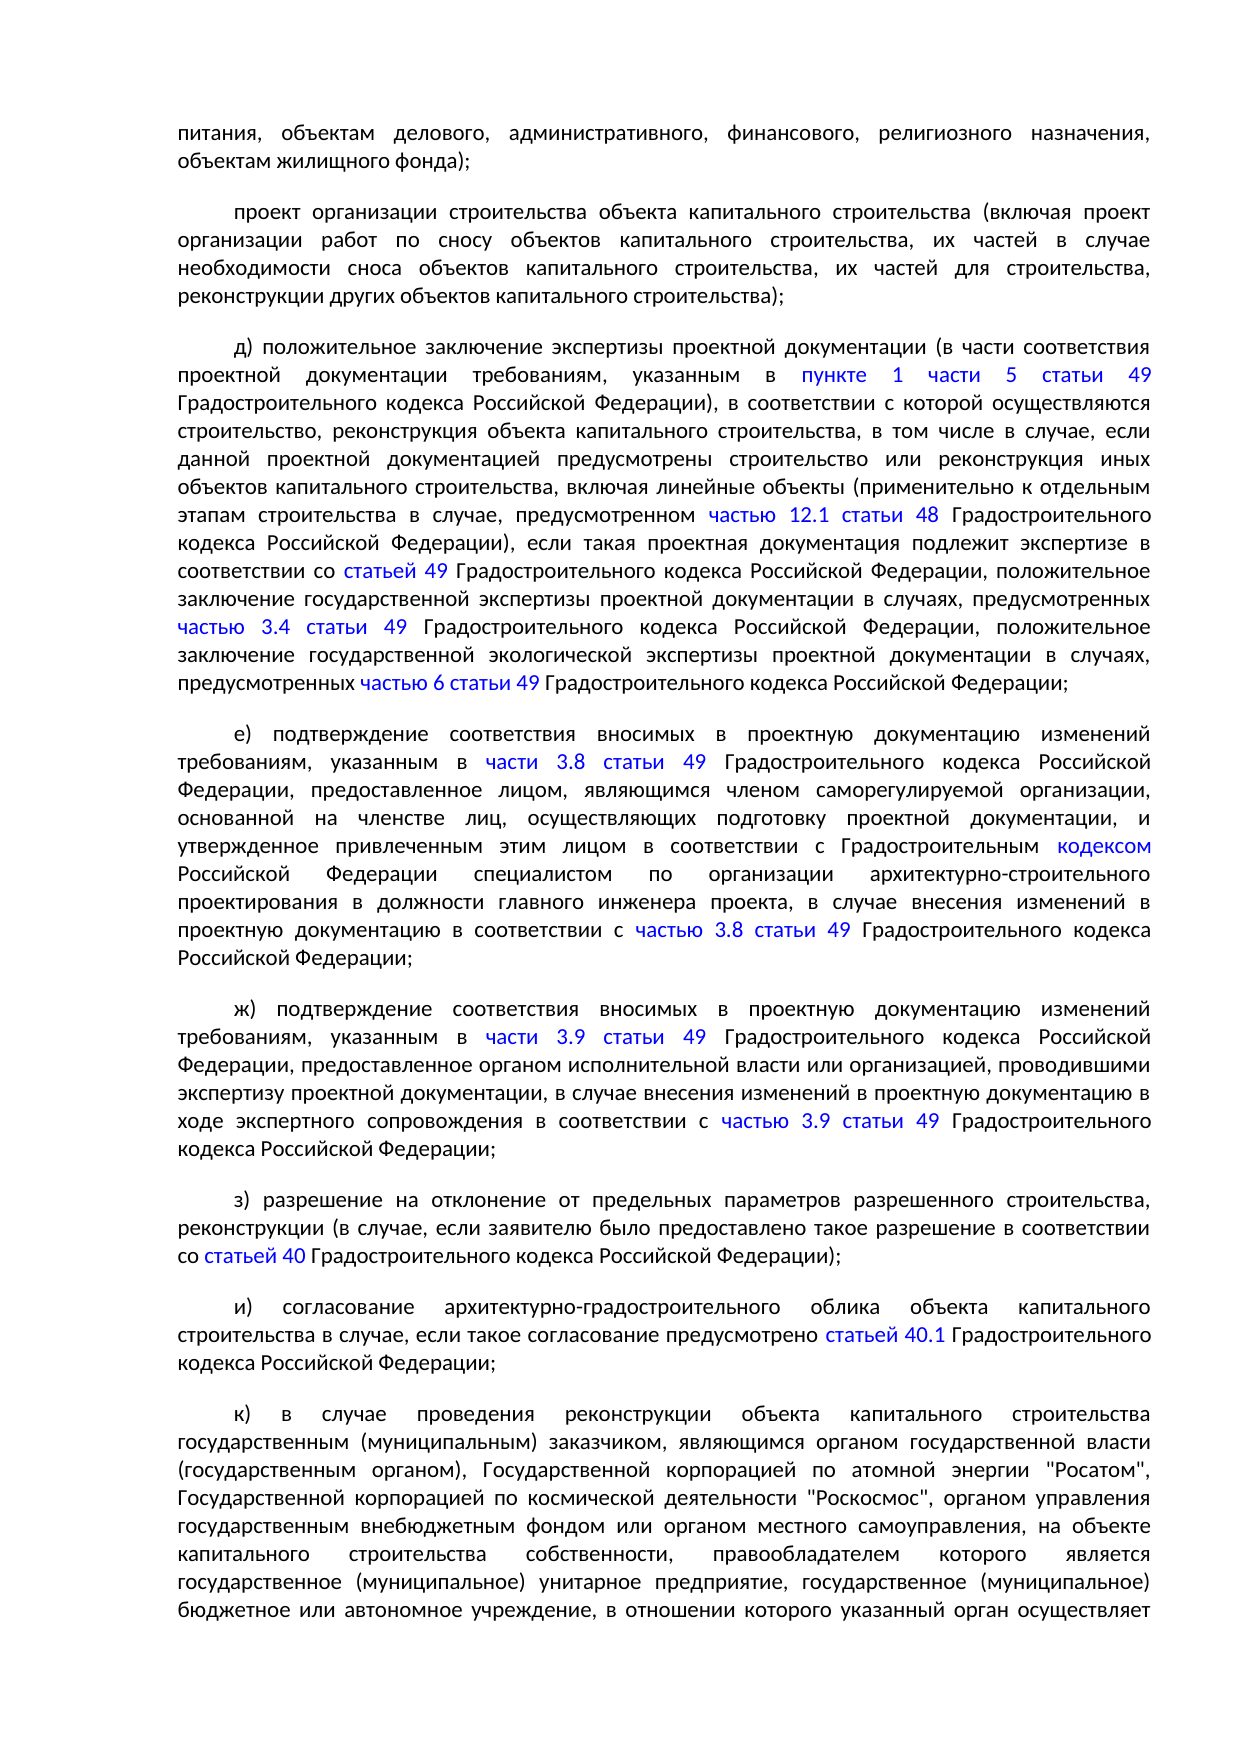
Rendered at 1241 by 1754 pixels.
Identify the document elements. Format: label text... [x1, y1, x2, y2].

text проект организации строительства объекта капитального строительства (включая проект организации работ по сносу объектов капитального строительства, их частей в случае необходимости сноса объектов капитального строительства, их частей для строительства, реконструкции других объектов капитального строительства); [177, 197, 1152, 309]
text е) подтверждение соответствия вносимых в проектную документацию изменений требованиям, указанным в части 3.8 статьи 49 Градостроительного кодекса Российской Федерации, предоставленное лицом, являющимся членом саморегулируемой организации, основанной на членстве лиц, осуществляющих подготовку проектной документации, и утвержденное привлеченным этим лицом в соответствии с Градостроительным кодексом Российской Федерации специалистом по организации архитектурно-строительного проектирования в должности главного инженера проекта, в случае внесения изменений в проектную документацию в соответствии с частью 3.8 статьи 49 Градостроительного кодекса Российской Федерации; [177, 719, 1152, 971]
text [177, 1399, 1152, 1623]
text д) положительное заключение экспертизы проектной документации (в части соответствия проектной документации требованиям, указанным в пункте 1 части 5 статьи 49 Градостроительного кодекса Российской Федерации), в соответствии с которой осуществляются строительство, реконструкция объекта капитального строительства, в том числе в случае, если данной проектной документацией предусмотрены строительство или реконструкция иных объектов капитального строительства, включая линейные объекты (применительно к отдельным этапам строительства в случае, предусмотренном частью 12.1 статьи 48 Градостроительного кодекса Российской Федерации), если такая проектная документация подлежит экспертизе в соответствии со статьей 49 Градостроительного кодекса Российской Федерации, положительное заключение государственной экспертизы проектной документации в случаях, предусмотренных частью 3.4 статьи 49 Градостроительного кодекса Российской Федерации, положительное заключение государственной экологической экспертизы проектной документации в случаях, предусмотренных частью 6 статьи 49 Градостроительного кодекса Российской Федерации; [177, 332, 1152, 696]
text и) согласование архитектурно-градостроительного облика объекта капитального строительства в случае, если такое согласование предусмотрено статьей 40.1 Градостроительного кодекса Российской Федерации; [177, 1292, 1152, 1376]
text ж) подтверждение соответствия вносимых в проектную документацию изменений требованиям, указанным в части 3.9 статьи 49 Градостроительного кодекса Российской Федерации, предоставленное органом исполнительной власти или организацией, проводившими экспертизу проектной документации, в случае внесения изменений в проектную документацию в ходе экспертного сопровождения в соответствии с частью 3.9 статьи 49 Градостроительного кодекса Российской Федерации; [177, 994, 1152, 1162]
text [177, 118, 1152, 174]
text з) разрешение на отклонение от предельных параметров разрешенного строительства, реконструкции (в случае, если заявителю было предоставлено такое разрешение в соответствии со статьей 40 Градостроительного кодекса Российской Федерации); [177, 1185, 1152, 1269]
